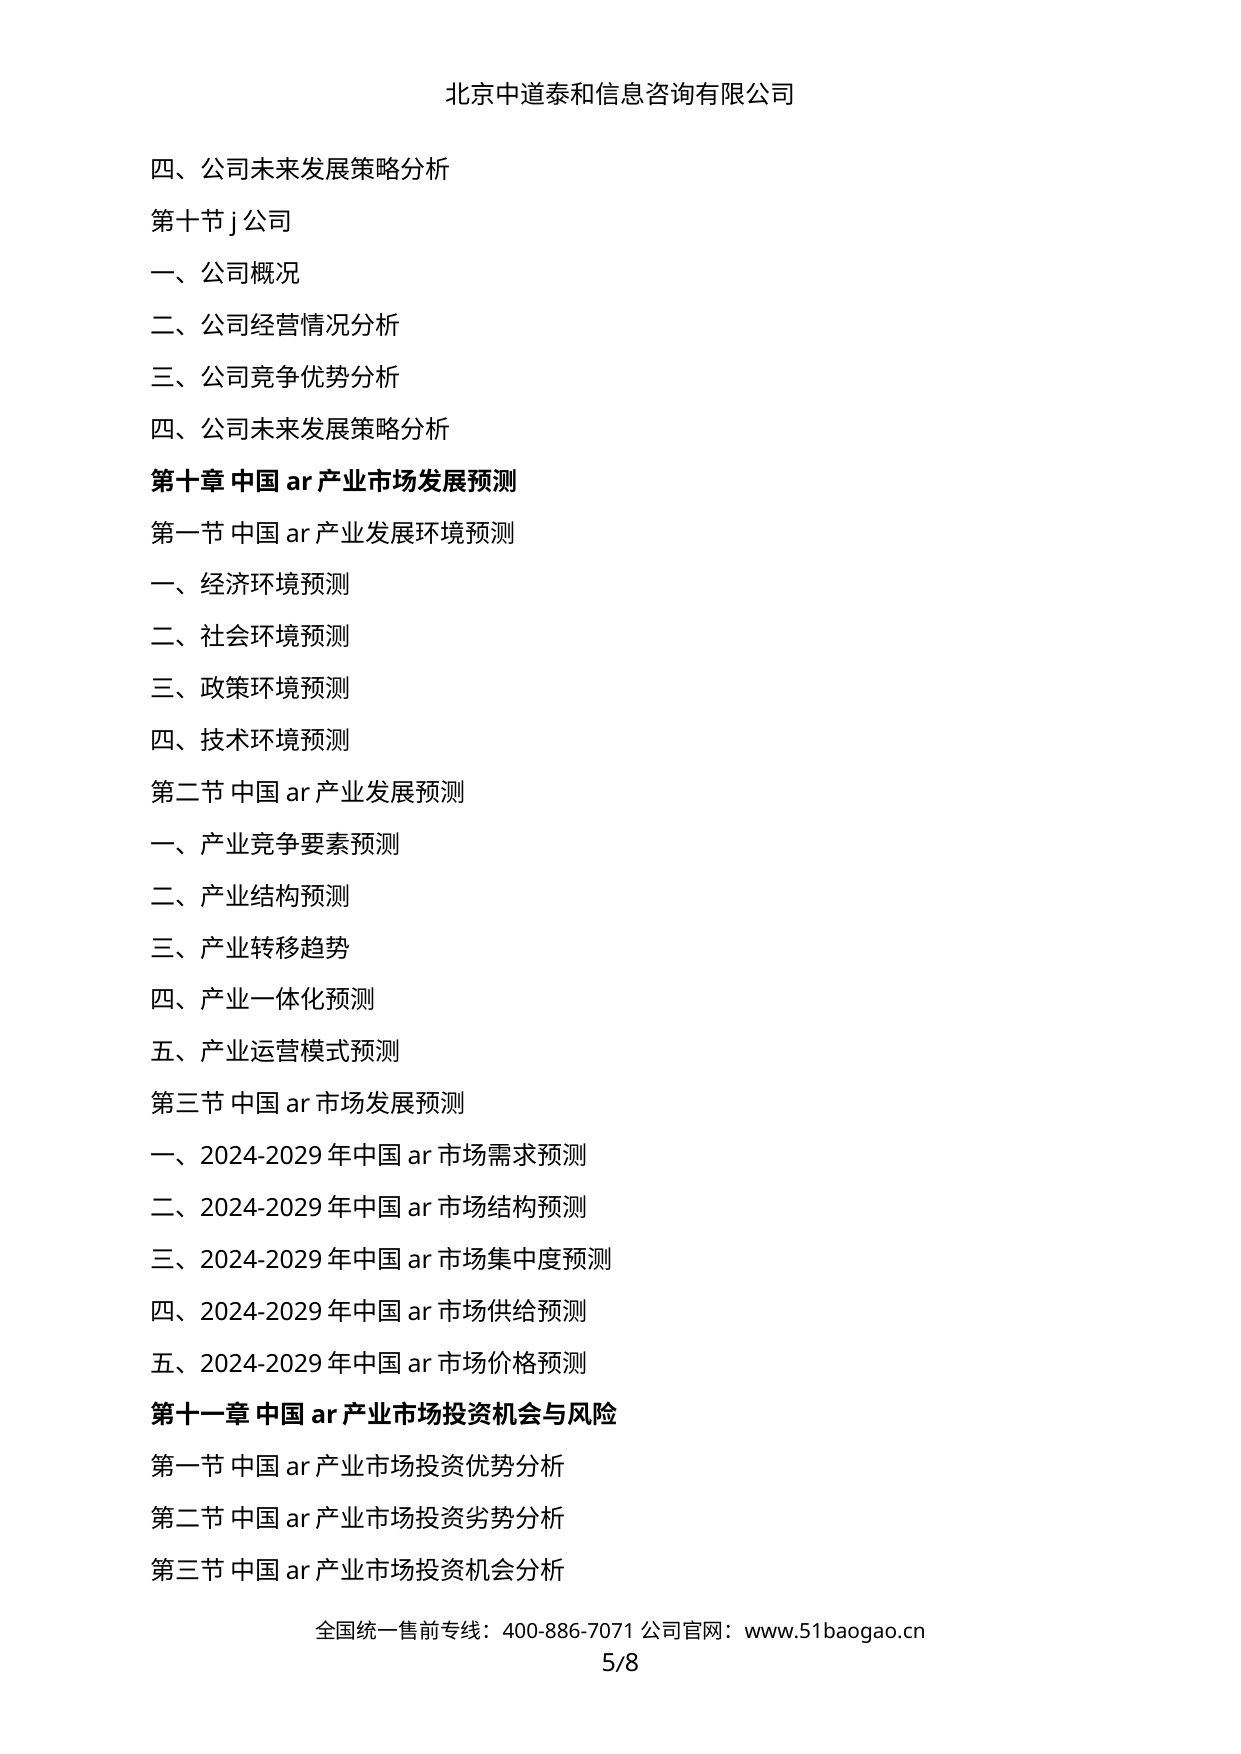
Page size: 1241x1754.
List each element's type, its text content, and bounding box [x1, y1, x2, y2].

text 第二节 中国ar产业市场投资劣势分析 [150, 1499, 1090, 1535]
text 三、2024-2029年中国ar市场集中度预测 [150, 1239, 1090, 1276]
text 第十章 中国ar产业市场发展预测 [150, 461, 1090, 497]
text 第二节 中国ar产业发展预测 [150, 772, 1090, 809]
text 一、产业竞争要素预测 [150, 824, 1090, 861]
text 三、产业转移趋势 [150, 928, 1090, 964]
text 第十节 j公司 [150, 202, 1090, 238]
text 一、2024-2029年中国ar市场需求预测 [150, 1136, 1090, 1172]
text 第三节 中国ar产业市场投资机会分析 [150, 1551, 1090, 1587]
text 二、产业结构预测 [150, 876, 1090, 912]
text 三、政策环境预测 [150, 669, 1090, 705]
text 一、公司概况 [150, 254, 1090, 290]
text 第一节 中国ar产业市场投资优势分析 [150, 1447, 1090, 1483]
text 五、产业运营模式预测 [150, 1032, 1090, 1068]
text 二、公司经营情况分析 [150, 306, 1090, 342]
text 第一节 中国ar产业发展环境预测 [150, 513, 1090, 549]
text 第十一章 中国ar产业市场投资机会与风险 [150, 1395, 1090, 1431]
text 一、经济环境预测 [150, 565, 1090, 601]
text 五、2024-2029年中国ar市场价格预测 [150, 1343, 1090, 1379]
text 二、社会环境预测 [150, 617, 1090, 653]
text 四、技术环境预测 [150, 721, 1090, 757]
text 二、2024-2029年中国ar市场结构预测 [150, 1187, 1090, 1224]
text 三、公司竞争优势分析 [150, 357, 1090, 394]
text 四、产业一体化预测 [150, 980, 1090, 1016]
text 第三节 中国ar市场发展预测 [150, 1084, 1090, 1120]
text 四、2024-2029年中国ar市场供给预测 [150, 1291, 1090, 1327]
text 四、公司未来发展策略分析 [150, 409, 1090, 446]
text 四、公司未来发展策略分析 [150, 150, 1090, 186]
